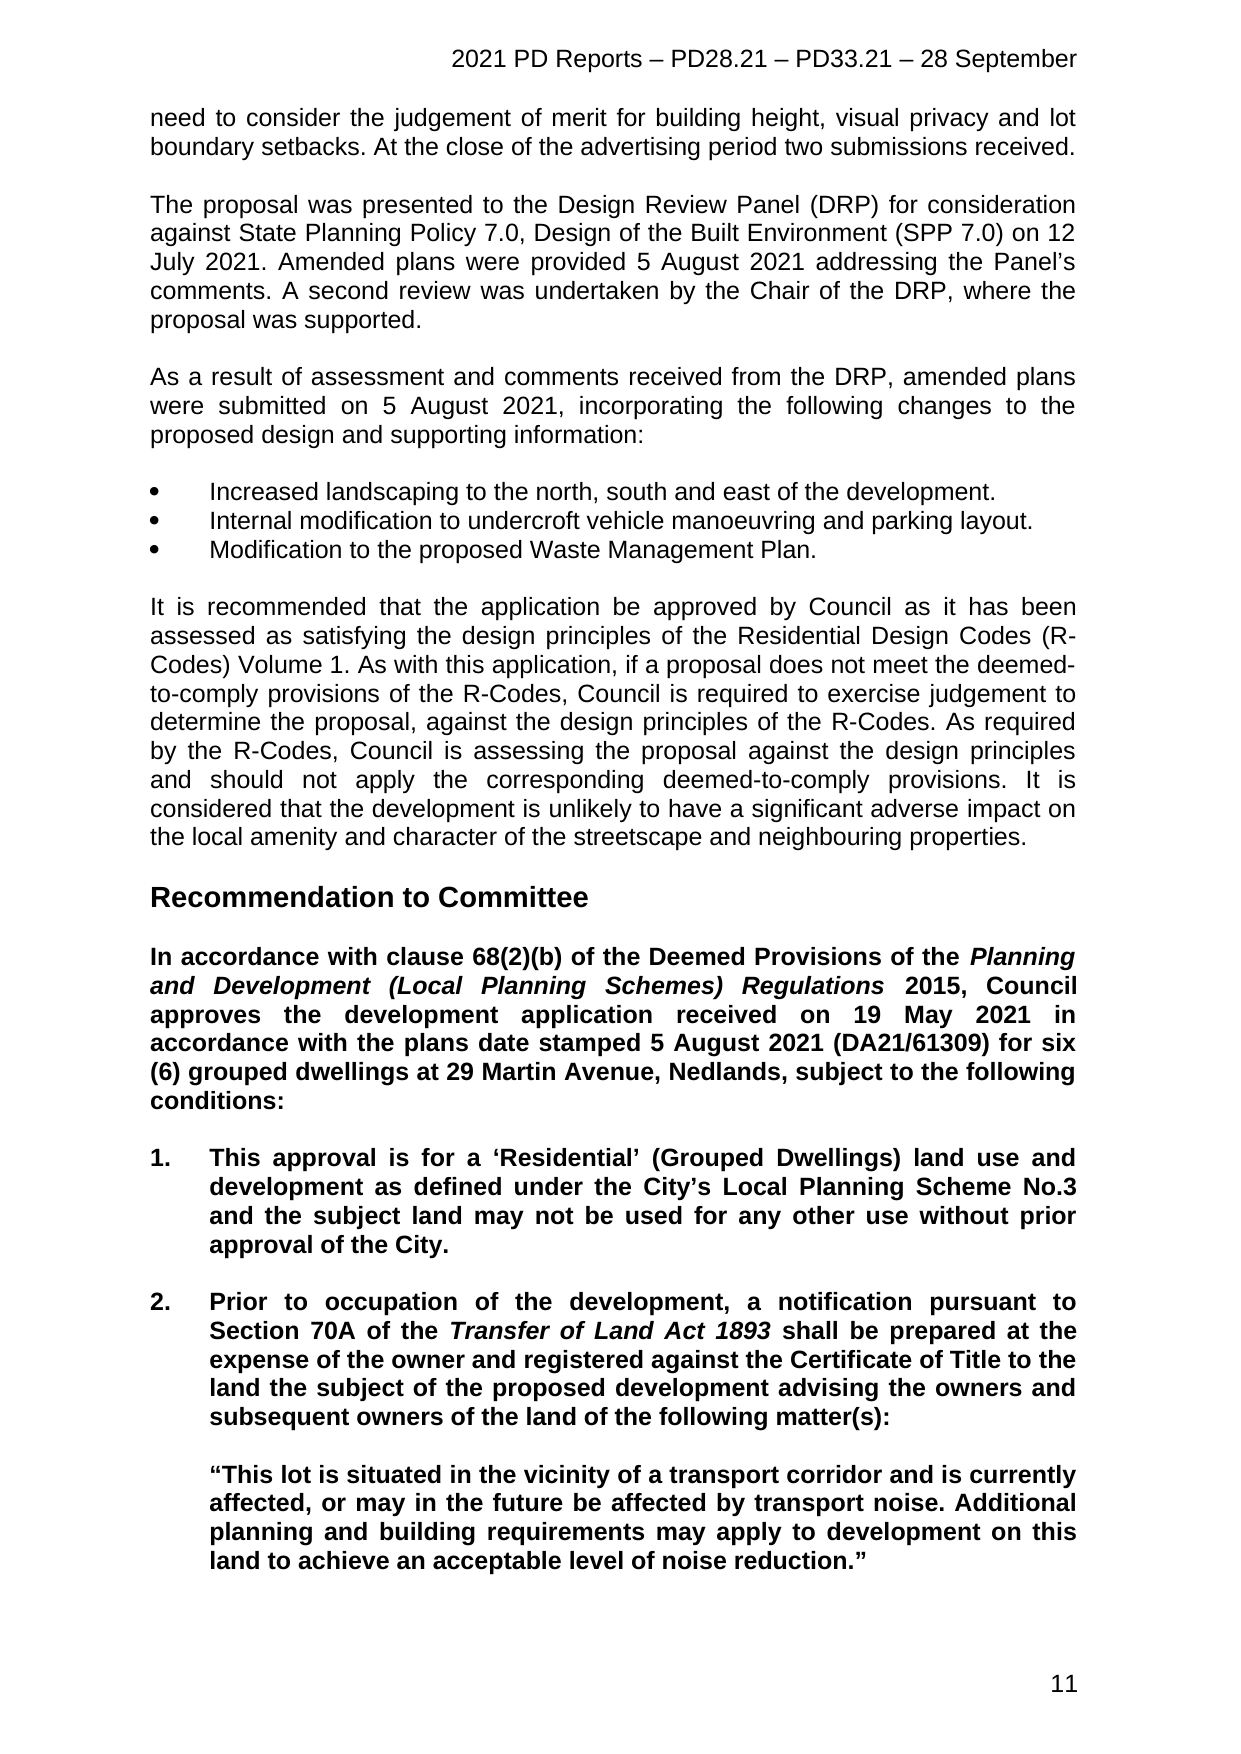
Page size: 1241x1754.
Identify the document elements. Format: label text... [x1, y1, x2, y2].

text The proposal was presented to the Design Review Panel (DRP) for consideration against State Planning Policy 7.0, Design of the Built Environment (SPP 7.0) on 12 July 2021. Amended plans were provided 5 August 2021 addressing the Panel’s comments. A second review was undertaken by the Chair of the DRP, where the proposal was supported. [150, 189, 1078, 333]
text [150, 103, 1078, 161]
text “This lot is situated in the vicinity of a transport corridor and is currently affected, or may in the future be affected by transport noise. Additional planning and building requirements may apply to development on this land to achieve an acceptable level of noise reduction.” [209, 1460, 1078, 1575]
list Modification to the proposed Waste Management Plan. [150, 535, 1078, 564]
list Increased landscaping to the north, south and east of the development. [150, 477, 1078, 506]
text It is recommended that the application be approved by Council as it has been assessed as satisfying the design principles of the Residential Design Codes (R-Codes) Volume 1. As with this application, if a proposal does not meet the deemed-to-comply provisions of the R-Codes, Council is required to exercise judgement to determine the proposal, against the design principles of the R-Codes. As required by the R-Codes, Council is assessing the proposal against the design principles and should not apply the corresponding deemed-to-comply provisions. It is considered that the development is unlikely to have a significant adverse impact on the local amenity and character of the streetscape and neighbouring properties. [150, 592, 1078, 851]
text Recommendation to Committee [150, 880, 1078, 913]
text In accordance with clause 68(2)(b) of the Deemed Provisions of the Planning and Development (Local Planning Schemes) Regulations 2015, Council approves the development application received on 19 May 2021 in accordance with the plans date stamped 5 August 2021 (DA21/61309) for six (6) grouped dwellings at 29 Martin Avenue, Nedlands, subject to the following conditions: [150, 942, 1078, 1115]
list This approval is for a ‘Residential’ (Grouped Dwellings) land use and development as defined under the City’s Local Planning Scheme No.3 and the subject land may not be used for any other use without prior approval of the City. [150, 1143, 1078, 1258]
list Internal modification to undercroft vehicle manoeuvring and parking layout. [150, 506, 1078, 535]
text As a result of assessment and comments received from the DRP, amended plans were submitted on 5 August 2021, incorporating the following changes to the proposed design and supporting information: [150, 362, 1078, 448]
list Prior to occupation of the development, a notification pursuant to Section 70A of the Transfer of Land Act 1893 shall be prepared at the expense of the owner and registered against the Certificate of Title to the land the subject of the proposed development advising the owners and subsequent owners of the land of the following matter(s): [150, 1287, 1078, 1431]
